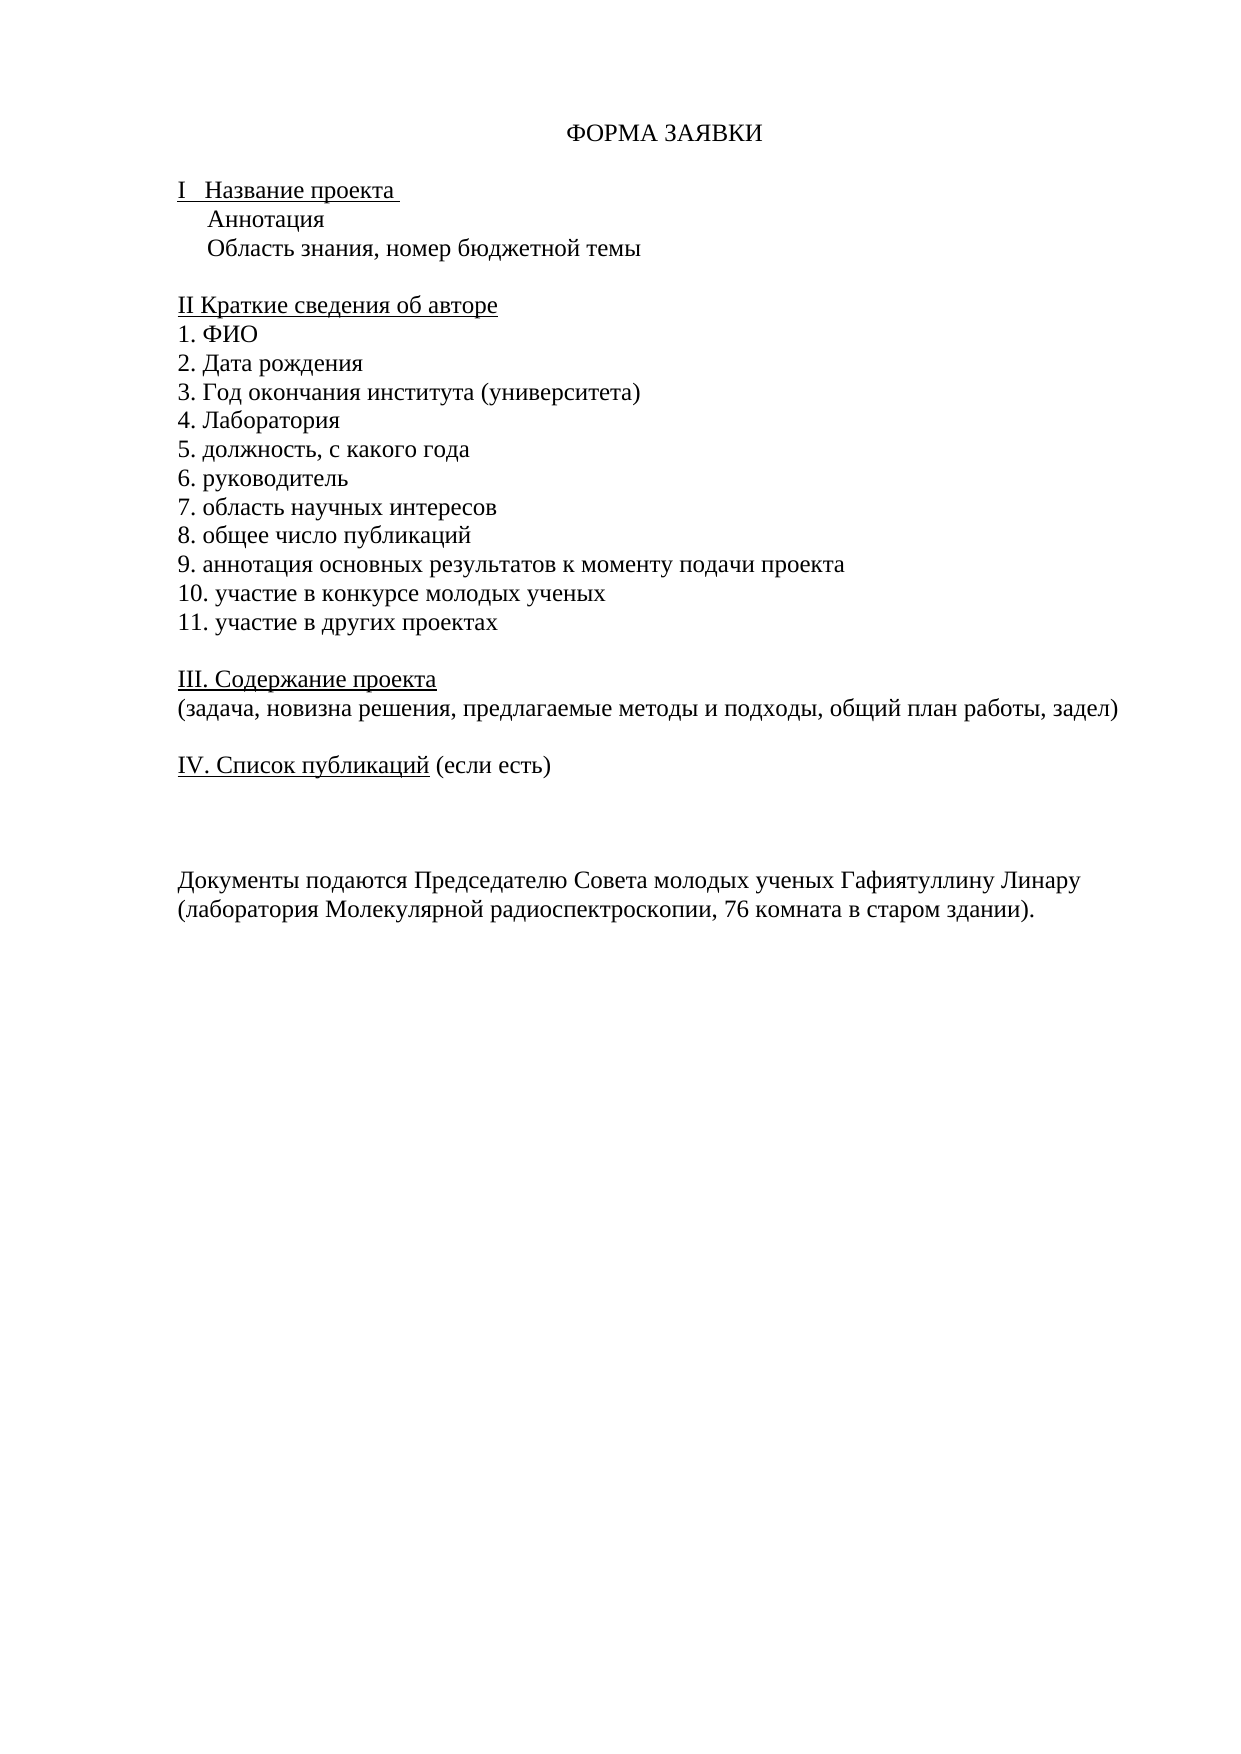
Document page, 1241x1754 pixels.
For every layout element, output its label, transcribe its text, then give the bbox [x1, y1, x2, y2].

text ФОРМА ЗАЯВКИ [177, 118, 1152, 147]
text IV. Список публикаций (если есть) [177, 751, 1152, 779]
text Аннотация [177, 204, 1152, 233]
text I Название проекта [177, 147, 1152, 204]
text II Краткие сведения об авторе 1. ФИО 2. Дата рождения 3. Год окончания института (университета) 4. Лаборатория 5. должность, с какого года 6. руководитель 7. область научных интересов 8. общее число публикаций 9. аннотация основных результатов к моменту подачи проекта 10. участие в конкурсе молодых ученых 11. участие в других проектах [177, 291, 1152, 664]
text III. Содержание проекта (задача, новизна решения, предлагаемые методы и подходы, общий план работы, задел) [177, 664, 1152, 751]
text Документы подаются Председателю Совета молодых ученых Гафиятуллину Линару (лаборатория Молекулярной радиоспектроскопии, 76 комната в старом здании). [177, 866, 1152, 923]
text Область знания, номер бюджетной темы [177, 233, 1152, 291]
